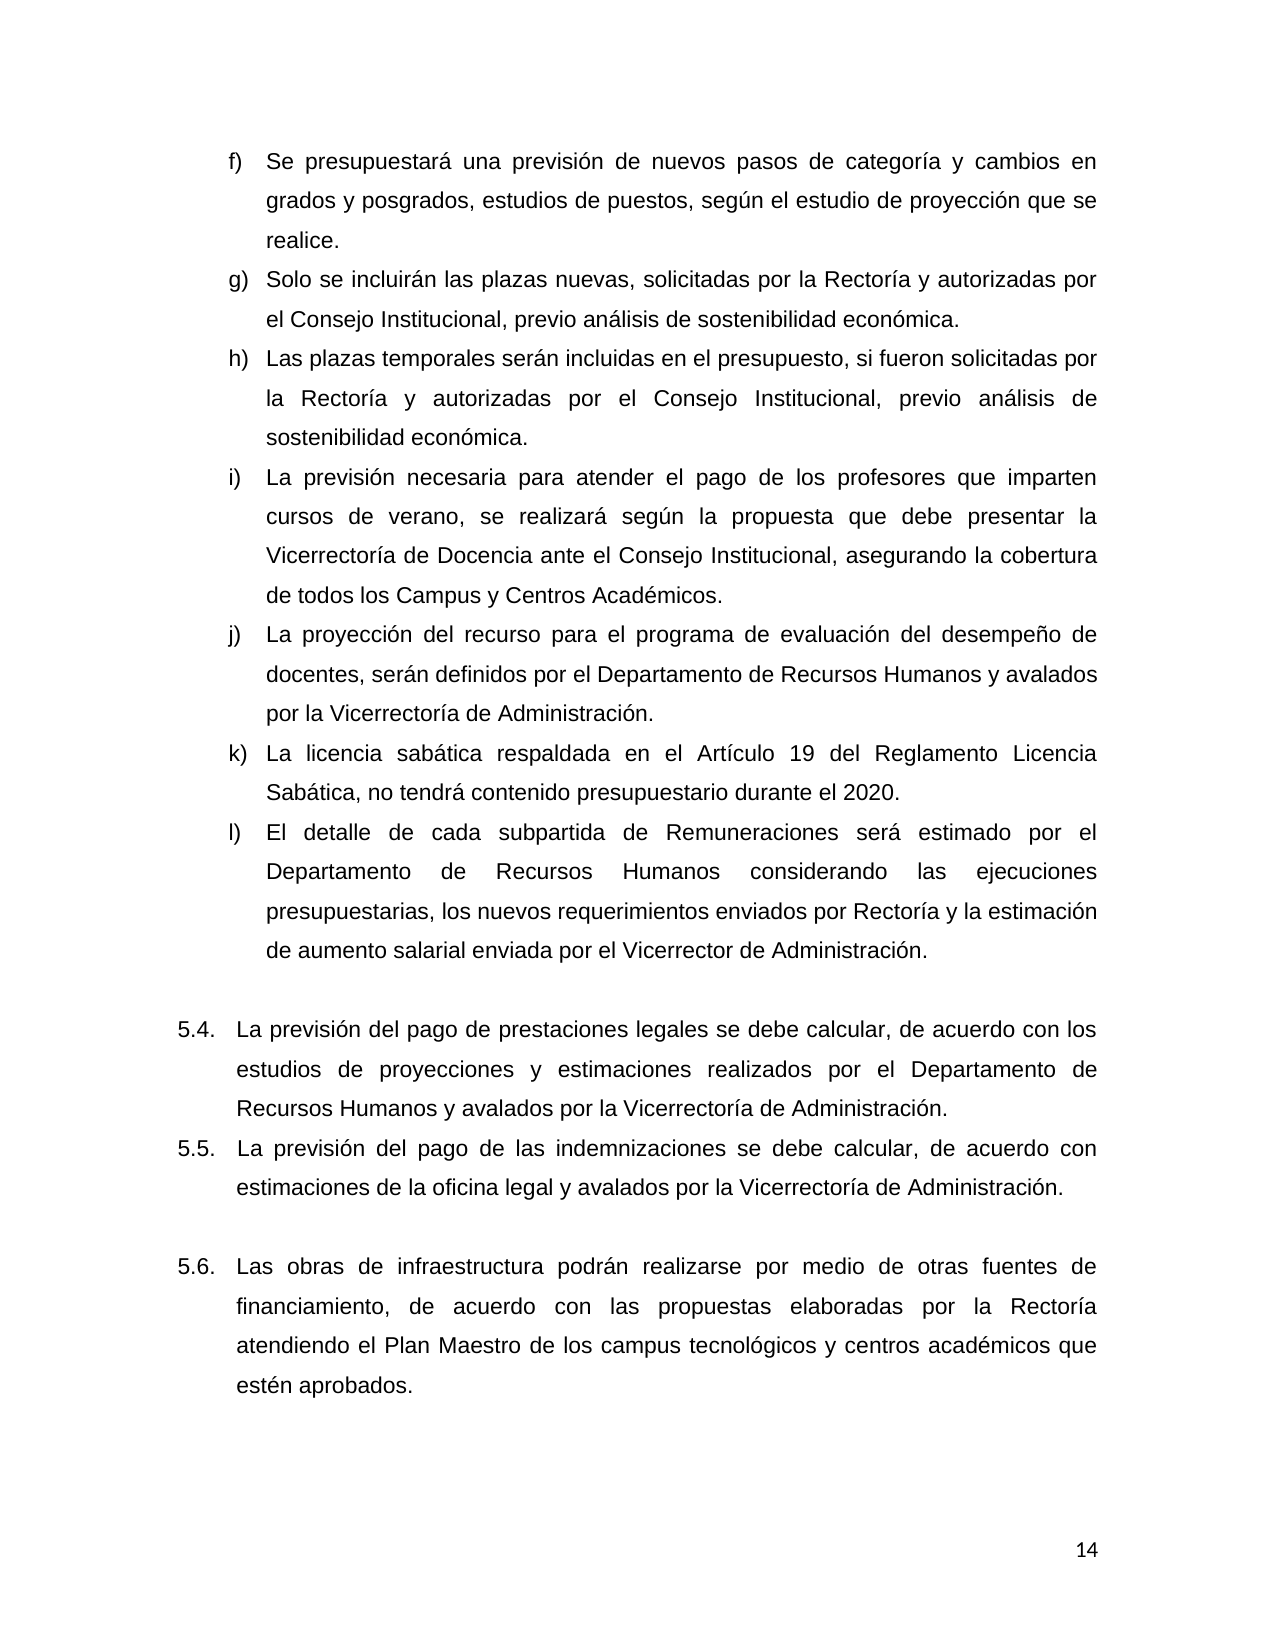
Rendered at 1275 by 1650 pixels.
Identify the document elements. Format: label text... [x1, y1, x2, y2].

text 5.6. Las obras de infraestructura podrán realizarse por medio de otras fuentes de financiamiento, de acuerdo con las propuestas elaboradas por la Rectoría atendiendo el Plan Maestro de los campus tecnológicos y centros académicos que estén aprobados. [177, 1253, 1098, 1398]
list La previsión necesaria para atender el pago de los profesores que imparten cursos de verano, se realizará según la propuesta que debe presentar la Vicerrectoría de Docencia ante el Consejo Institucional, asegurando la cobertura de todos los Campus y Centros Académicos. [228, 463, 1098, 608]
list La licencia sabática respaldada en el Artículo 19 del Reglamento Licencia Sabática, no tendrá contenido presupuestario durante el 2020. [228, 740, 1098, 806]
list La proyección del recurso para el programa de evaluación del desempeño de docentes, serán definidos por el Departamento de Recursos Humanos y avalados por la Vicerrectoría de Administración. [228, 621, 1098, 727]
text 5.5. La previsión del pago de las indemnizaciones se debe calcular, de acuerdo con estimaciones de la oficina legal y avalados por la Vicerrectoría de Administración. [177, 1135, 1098, 1201]
text 5.4. La previsión del pago de prestaciones legales se debe calcular, de acuerdo con los estudios de proyecciones y estimaciones realizados por el Departamento de Recursos Humanos y avalados por la Vicerrectoría de Administración. [177, 1016, 1098, 1122]
list Se presupuestará una previsión de nuevos pasos de categoría y cambios en grados y posgrados, estudios de puestos, según el estudio de proyección que se realice. [228, 148, 1098, 253]
list El detalle de cada subpartida de Remuneraciones será estimado por el Departamento de Recursos Humanos considerando las ejecuciones presupuestarias, los nuevos requerimientos enviados por Rectoría y la estimación de aumento salarial enviada por el Vicerrector de Administración. [228, 819, 1098, 964]
list Las plazas temporales serán incluidas en el presupuesto, si fueron solicitadas por la Rectoría y autorizadas por el Consejo Institucional, previo análisis de sostenibilidad económica. [228, 345, 1098, 450]
list Solo se incluirán las plazas nuevas, solicitadas por la Rectoría y autorizadas por el Consejo Institucional, previo análisis de sostenibilidad económica. [228, 266, 1098, 332]
